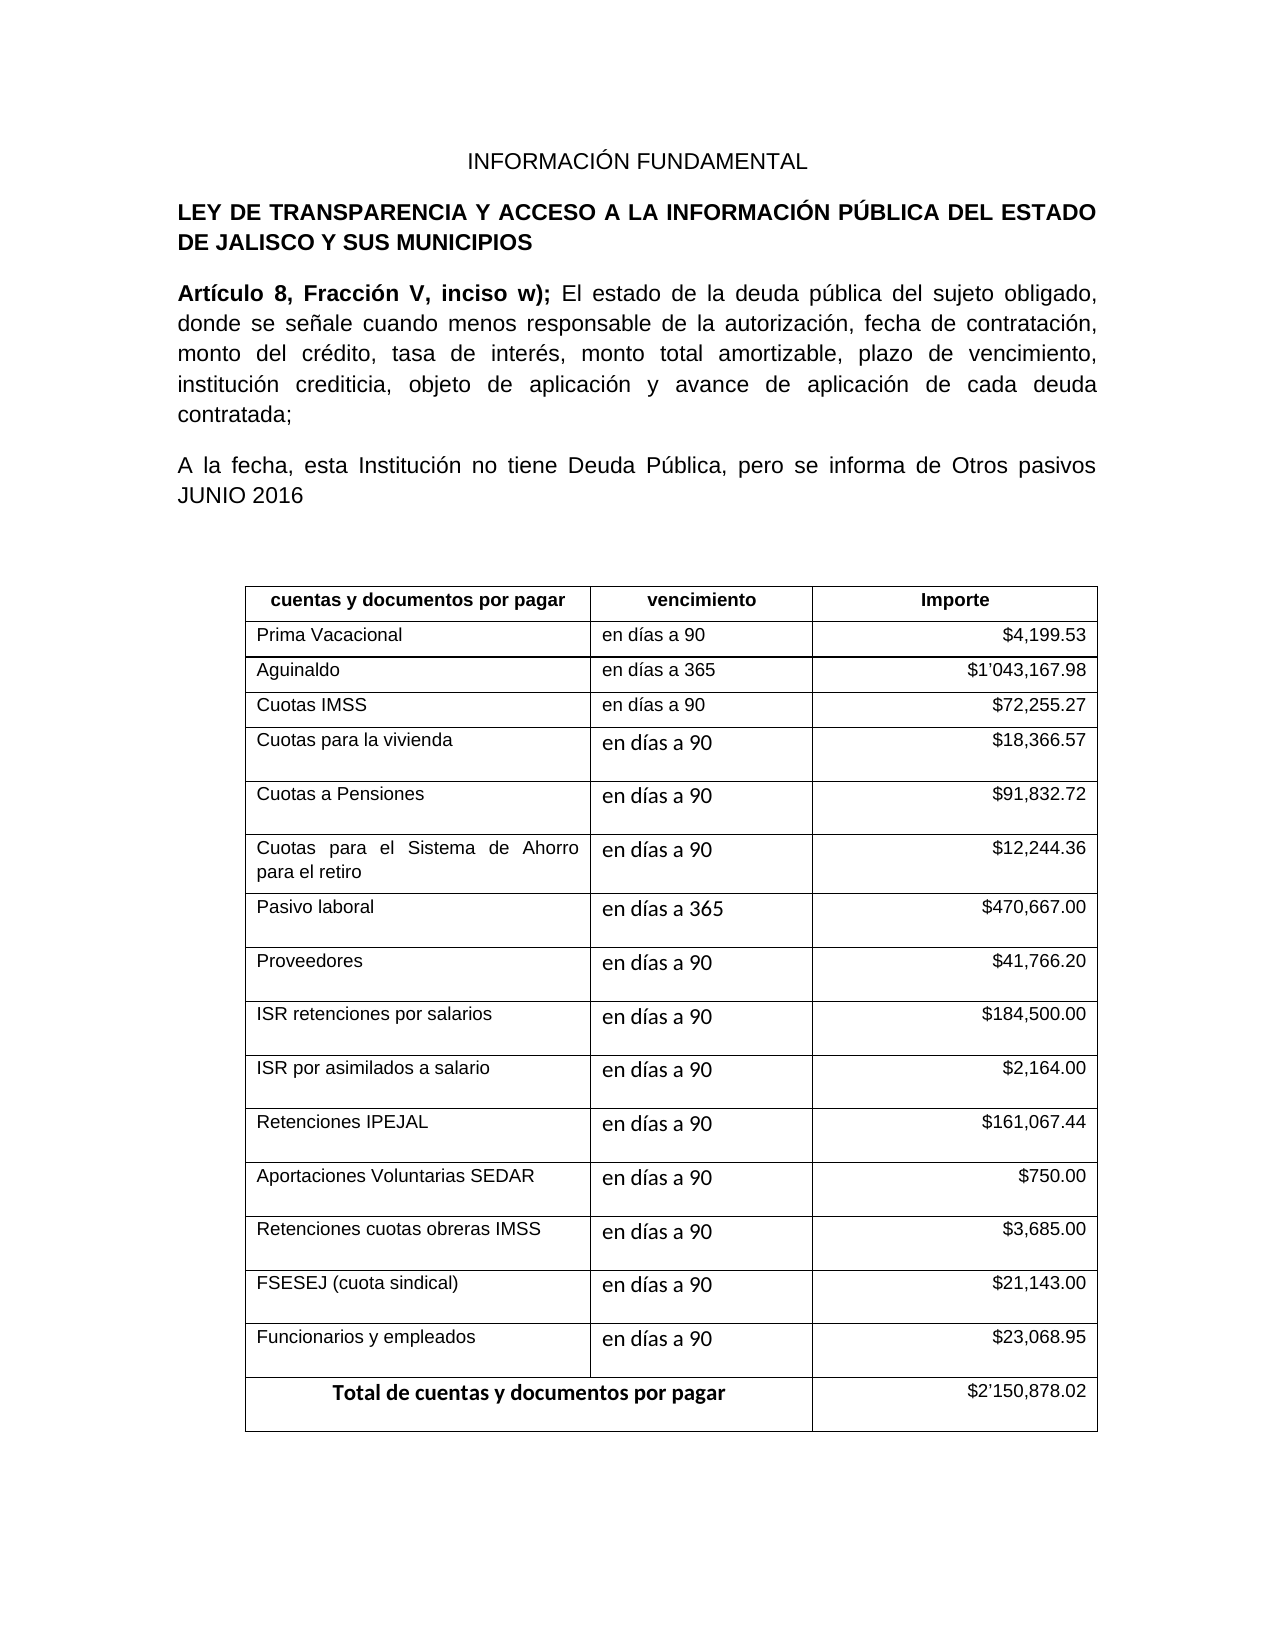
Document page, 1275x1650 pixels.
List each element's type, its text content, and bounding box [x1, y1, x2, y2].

table_cell Cuotas para el Sistema de Ahorro para el retiro [246, 835, 590, 893]
table_cell $161,067.44 [813, 1109, 1097, 1162]
table_cell Retenciones cuotas obreras IMSS [246, 1217, 590, 1269]
table_cell $3,685.00 [813, 1217, 1097, 1269]
table_cell Funcionarios y empleados [246, 1324, 590, 1377]
table_cell Cuotas a Pensiones [246, 782, 590, 834]
table_cell ISR retenciones por salarios [246, 1002, 590, 1054]
table_cell en días a 365 [591, 894, 812, 947]
table_cell en días a 365 [591, 658, 812, 692]
table_header vencimiento [591, 587, 812, 621]
table_cell $91,832.72 [813, 782, 1097, 834]
table_cell $12,244.36 [813, 835, 1097, 893]
table_cell en días a 90 [591, 948, 812, 1001]
table_cell $1’043,167.98 [813, 658, 1097, 692]
table_cell en días a 90 [591, 693, 812, 727]
table_header Importe [813, 587, 1097, 621]
text INFORMACIÓN FUNDAMENTAL [177, 148, 1098, 174]
table_cell Retenciones IPEJAL [246, 1109, 590, 1162]
table_cell $2,164.00 [813, 1056, 1097, 1108]
table_cell Proveedores [246, 948, 590, 1001]
table_cell en días a 90 [591, 1324, 812, 1377]
table_cell Total de cuentas y documentos por pagar [246, 1378, 812, 1431]
table_cell Pasivo laboral [246, 894, 590, 947]
table_cell FSESEJ (cuota sindical) [246, 1271, 590, 1323]
table_cell en días a 90 [591, 728, 812, 781]
table_cell en días a 90 [591, 1163, 812, 1216]
table_cell $184,500.00 [813, 1002, 1097, 1054]
table_cell Cuotas para la vivienda [246, 728, 590, 781]
table_cell $41,766.20 [813, 948, 1097, 1001]
table_cell en días a 90 [591, 835, 812, 893]
table_cell $21,143.00 [813, 1271, 1097, 1323]
table_cell $18,366.57 [813, 728, 1097, 781]
table_cell $750.00 [813, 1163, 1097, 1216]
table_cell $72,255.27 [813, 693, 1097, 727]
table_cell Aguinaldo [246, 658, 590, 692]
table_cell en días a 90 [591, 1002, 812, 1054]
text A la fecha, esta Institución no tiene Deuda Pública, pero se informa de Otros pasivos JUNIO 2016 [177, 452, 1098, 508]
table_cell en días a 90 [591, 782, 812, 834]
table_cell en días a 90 [591, 1056, 812, 1108]
table_cell ISR por asimilados a salario [246, 1056, 590, 1108]
table_cell $23,068.95 [813, 1324, 1097, 1377]
table_cell Cuotas IMSS [246, 693, 590, 727]
table_cell Aportaciones Voluntarias SEDAR [246, 1163, 590, 1216]
table_cell en días a 90 [591, 1217, 812, 1269]
text Artículo 8, Fracción V, inciso w); El estado de la deuda pública del sujeto obligado, donde se señale cuando menos responsable de la autorización, fecha de contratación, monto del crédito, tasa de interés, monto total amortizable, plazo de vencimiento, institución crediticia, objeto de aplicación y avance de aplicación de cada deuda contratada; [177, 280, 1098, 427]
table_header cuentas y documentos por pagar [246, 587, 590, 621]
table_cell en días a 90 [591, 622, 812, 656]
table_cell $470,667.00 [813, 894, 1097, 947]
table_cell $4,199.53 [813, 622, 1097, 656]
table_cell Prima Vacacional [246, 622, 590, 656]
table_cell en días a 90 [591, 1109, 812, 1162]
table_cell en días a 90 [591, 1271, 812, 1323]
table_cell $2’150,878.02 [813, 1378, 1097, 1431]
text LEY DE TRANSPARENCIA Y ACCESO A LA INFORMACIÓN PÚBLICA DEL ESTADO DE JALISCO Y SUS MUNICIPIOS [177, 199, 1098, 255]
